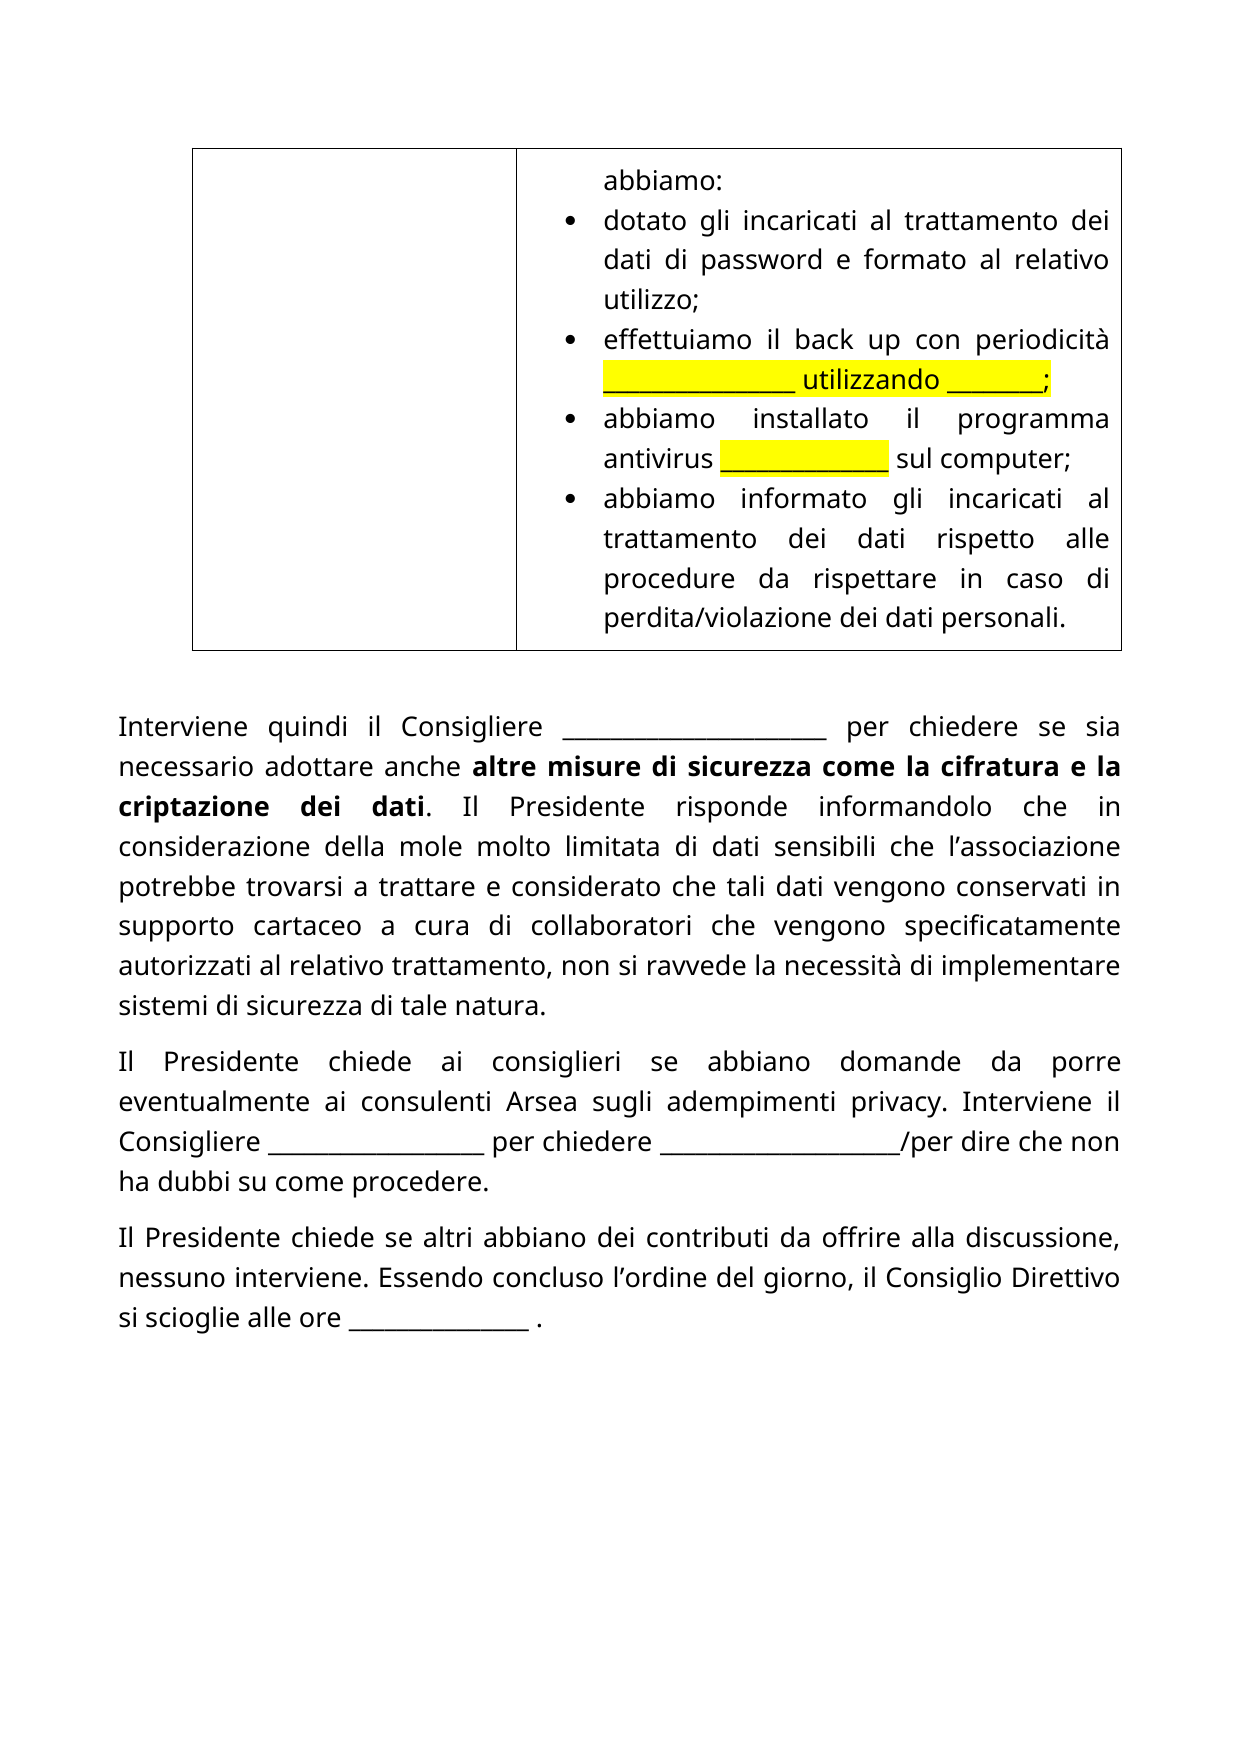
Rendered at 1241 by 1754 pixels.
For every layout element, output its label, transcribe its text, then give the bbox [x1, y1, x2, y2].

text Interviene quindi il Consigliere ______________________ per chiedere se sia necessario adottare anche altre misure di sicurezza come la cifratura e la criptazione dei dati. Il Presidente risponde informandolo che in considerazione della mole molto limitata di dati sensibili che l’associazione potrebbe trovarsi a trattare e considerato che tali dati vengono conservati in supporto cartaceo a cura di collaboratori che vengono specificatamente autorizzati al relativo trattamento, non si ravvede la necessità di implementare sistemi di sicurezza di tale natura. [118, 708, 1122, 1023]
text Il Presidente chiede se altri abbiano dei contributi da offrire alla discussione, nessuno interviene. Essendo concluso l’ordine del giorno, il Consiglio Direttivo si scioglie alle ore _______________ . [118, 1219, 1122, 1335]
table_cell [517, 149, 1121, 650]
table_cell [193, 149, 516, 650]
text Il Presidente chiede ai consiglieri se abbiano domande da porre eventualmente ai consulenti Arsea sugli adempimenti privacy. Interviene il Consigliere __________________ per chiedere ____________________/per dire che non ha dubbi su come procedere. [118, 1043, 1122, 1199]
